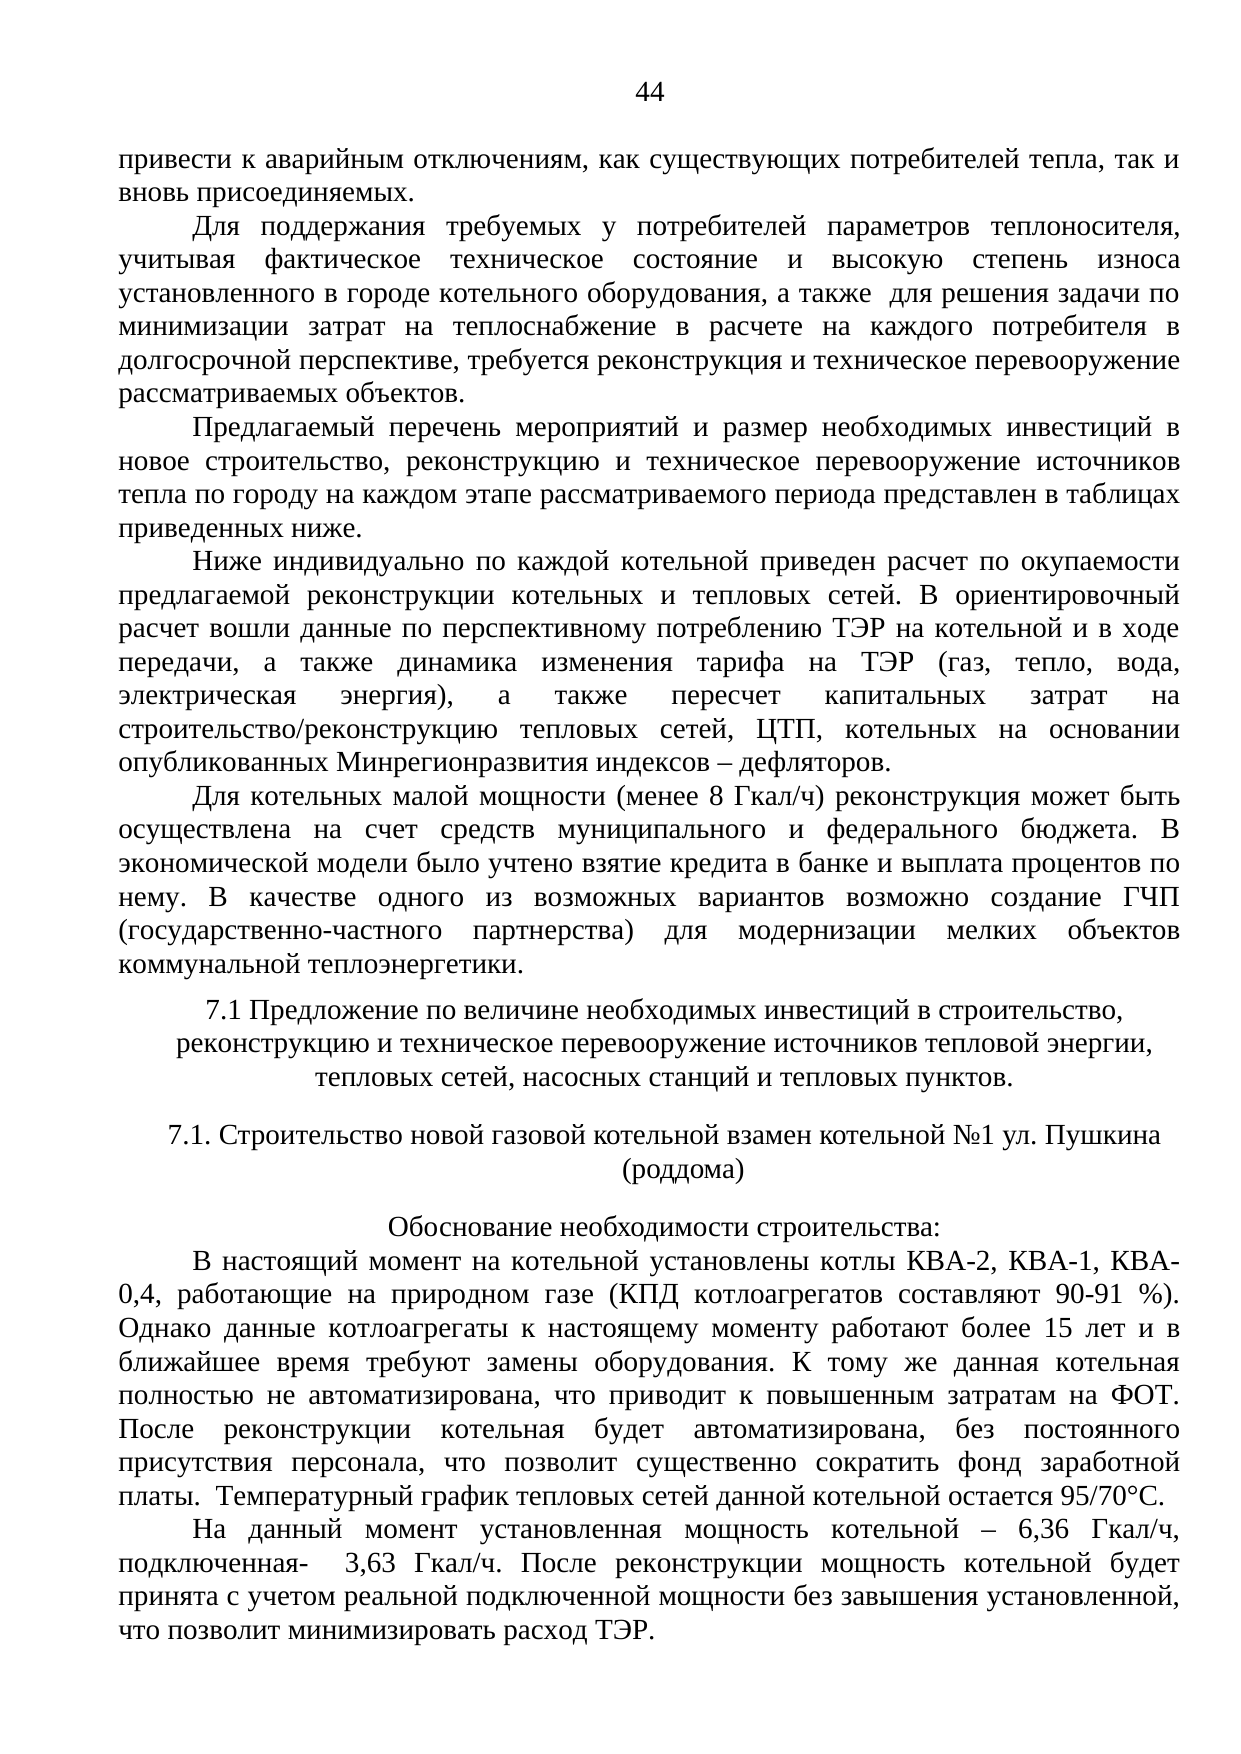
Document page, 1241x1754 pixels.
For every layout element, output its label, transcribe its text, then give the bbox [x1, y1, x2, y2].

text 7.1. Строительство новой газовой котельной взамен котельной №1 ул. Пушкина (роддома) [148, 1117, 1181, 1184]
text Предлагаемый перечень мероприятий и размер необходимых инвестиций в новое строительство, реконструкцию и техническое перевооружение источников тепла по городу на каждом этапе рассматриваемого периода представлен в таблицах приведенных ниже. [118, 409, 1181, 543]
text В настоящий момент на котельной установлены котлы КВА-2, КВА-1, КВА-0,4, работающие на природном газе (КПД котлоагрегатов составляют 90-91 %). Однако данные котлоагрегаты к настоящему моменту работают более 15 лет и в ближайшее время требуют замены оборудования. К тому же данная котельная полностью не автоматизирована, что приводит к повышенным затратам на ФОТ. После реконструкции котельная будет автоматизирована, без постоянного присутствия персонала, что позволит существенно сократить фонд заработной платы. Температурный график тепловых сетей данной котельной остается 95/70°С. [118, 1243, 1181, 1511]
text Обоснование необходимости строительства: [148, 1209, 1181, 1243]
text 7.1 Предложение по величине необходимых инвестиций в строительство, реконструкцию и техническое перевооружение источников тепловой энергии, тепловых сетей, насосных станций и тепловых пунктов. [148, 992, 1181, 1092]
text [118, 141, 1181, 208]
text Ниже индивидуально по каждой котельной приведен расчет по окупаемости предлагаемой реконструкции котельных и тепловых сетей. В ориентировочный расчет вошли данные по перспективному потреблению ТЭР на котельной и в ходе передачи, а также динамика изменения тарифа на ТЭР (газ, тепло, вода, электрическая энергия), а также пересчет капитальных затрат на строительство/реконструкцию тепловых сетей, ЦТП, котельных на основании опубликованных Минрегионразвития индексов – дефляторов. [118, 543, 1181, 778]
text Для поддержания требуемых у потребителей параметров теплоносителя, учитывая фактическое техническое состояние и высокую степень износа установленного в городе котельного оборудования, а также для решения задачи по минимизации затрат на теплоснабжение в расчете на каждого потребителя в долгосрочной перспективе, требуется реконструкция и техническое перевооружение рассматриваемых объектов. [118, 208, 1181, 409]
text Для котельных малой мощности (менее 8 Гкал/ч) реконструкция может быть осуществлена на счет средств муниципального и федерального бюджета. В экономической модели было учтено взятие кредита в банке и выплата процентов по нему. В качестве одного из возможных вариантов возможно создание ГЧП (государственно-частного партнерства) для модернизации мелких объектов коммунальной теплоэнергетики. [118, 778, 1181, 979]
text На данный момент установленная мощность котельной – 6,36 Гкал/ч, подключенная- 3,63 Гкал/ч. После реконструкции мощность котельной будет принята с учетом реальной подключенной мощности без завышения установленной, что позволит минимизировать расход ТЭР. [118, 1511, 1181, 1646]
